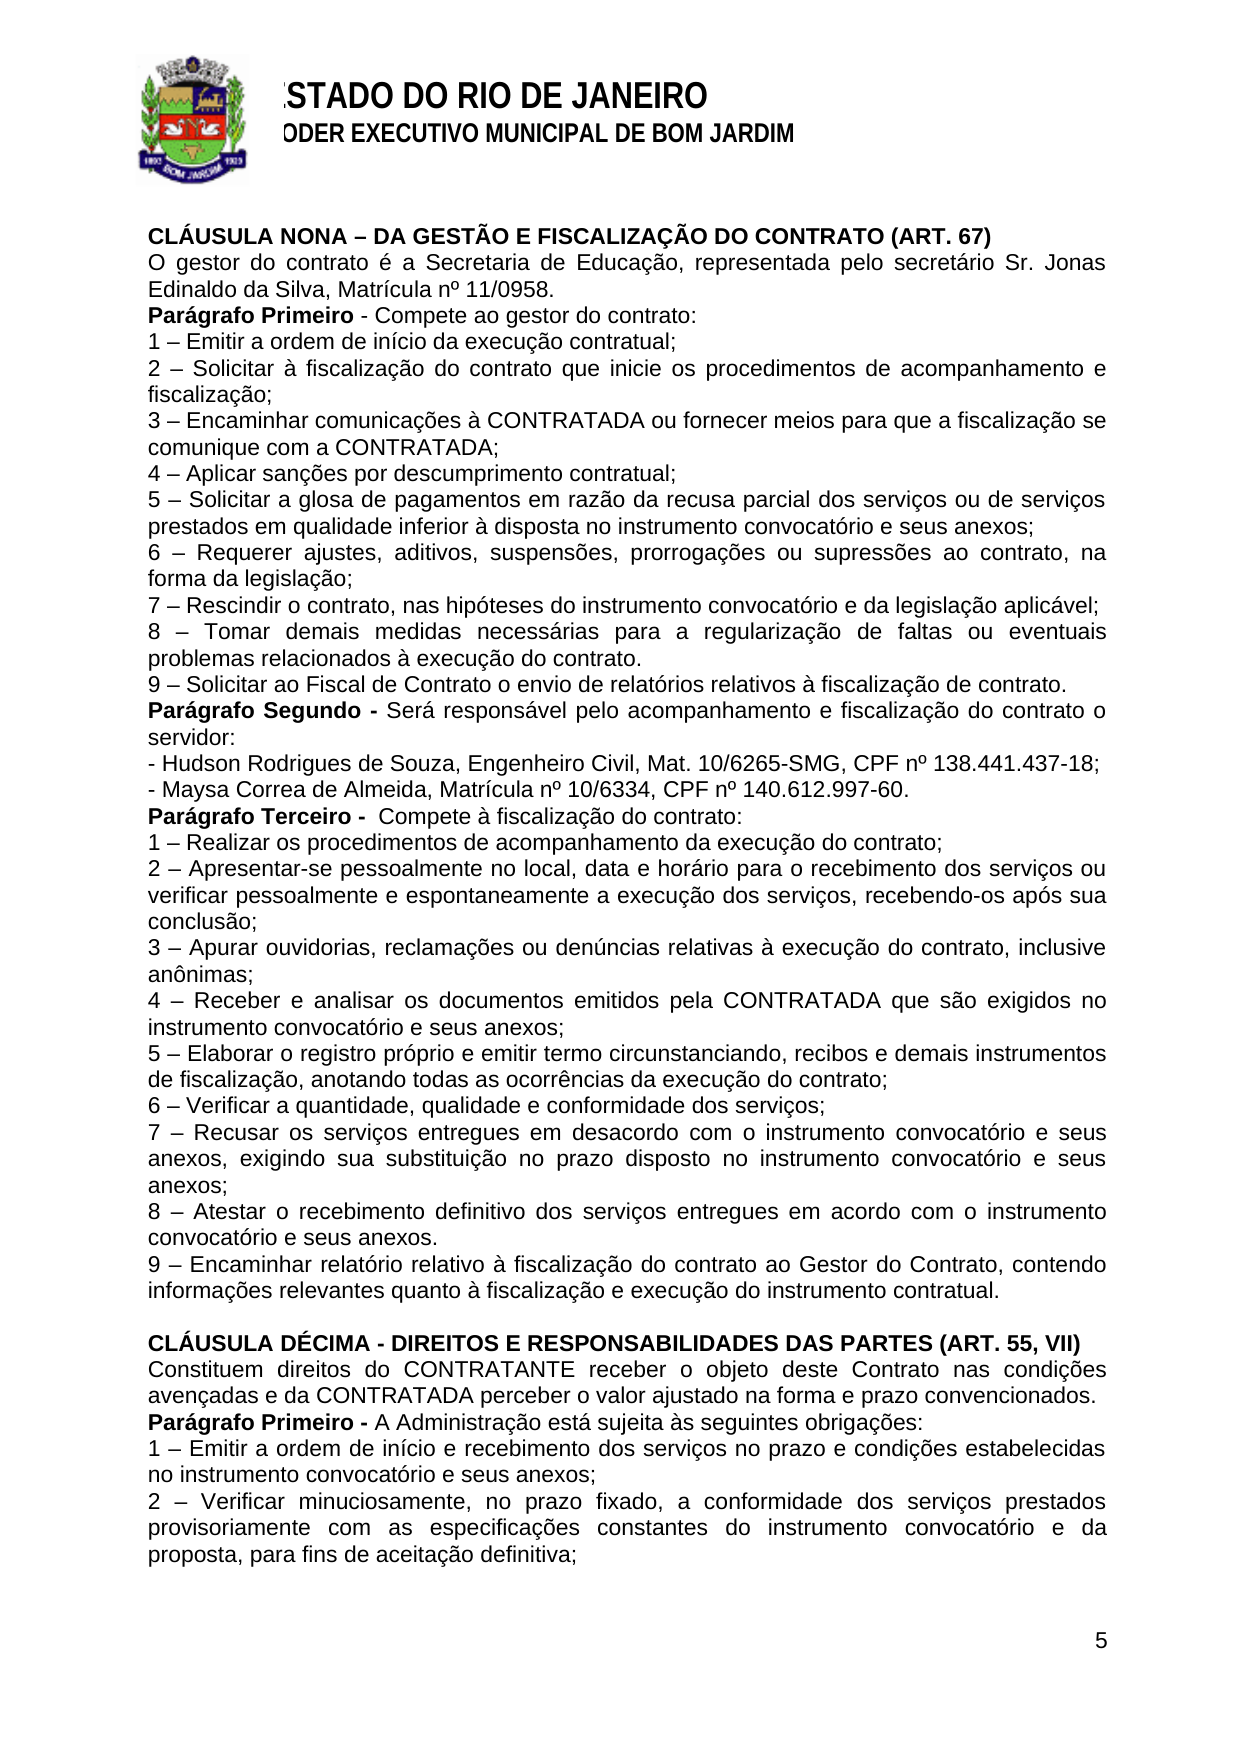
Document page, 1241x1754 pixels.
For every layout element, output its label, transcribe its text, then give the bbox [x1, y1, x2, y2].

text Parágrafo Primeiro - A Administração está sujeita às seguintes obrigações: [148, 1409, 1107, 1435]
text Constituem direitos do CONTRATANTE receber o objeto deste Contrato nas condições avençadas e da CONTRATADA perceber o valor ajustado na forma e prazo convencionados. [148, 1356, 1107, 1409]
text 2 – Solicitar à fiscalização do contrato que inicie os procedimentos de acompanhamento e fiscalização; [148, 354, 1107, 407]
text O gestor do contrato é a Secretaria de Educação, representada pelo secretário Sr. Jonas Edinaldo da Silva, Matrícula nº 11/0958. [148, 249, 1107, 302]
text 8 – Atestar o recebimento definitivo dos serviços entregues em acordo com o instrumento convocatório e seus anexos. [148, 1198, 1107, 1251]
text CLÁUSULA DÉCIMA - DIREITOS E RESPONSABILIDADES DAS PARTES (ART. 55, VII) [148, 1330, 1107, 1356]
text 9 – Solicitar ao Fiscal de Contrato o envio de relatórios relativos à fiscalização de contrato. [148, 671, 1107, 697]
text 4 – Aplicar sanções por descumprimento contratual; [148, 460, 1107, 486]
text 7 – Recusar os serviços entregues em desacordo com o instrumento convocatório e seus anexos, exigindo sua substituição no prazo disposto no instrumento convocatório e seus anexos; [148, 1119, 1107, 1198]
text 9 – Encaminhar relatório relativo à fiscalização do contrato ao Gestor do Contrato, contendo informações relevantes quanto à fiscalização e execução do instrumento contratual. [148, 1251, 1107, 1303]
text 8 – Tomar demais medidas necessárias para a regularização de faltas ou eventuais problemas relacionados à execução do contrato. [148, 618, 1107, 671]
text Parágrafo Primeiro - Compete ao gestor do contrato: [148, 302, 1107, 328]
text 6 – Verificar a quantidade, qualidade e conformidade dos serviços; [148, 1092, 1107, 1119]
text 2 – Verificar minuciosamente, no prazo fixado, a conformidade dos serviços prestados provisoriamente com as especificações constantes do instrumento convocatório e da proposta, para fins de aceitação definitiva; [148, 1488, 1107, 1567]
text 1 – Emitir a ordem de início da execução contratual; [148, 328, 1107, 354]
text 3 – Encaminhar comunicações à CONTRATADA ou fornecer meios para que a fiscalização se comunique com a CONTRATADA; [148, 407, 1107, 460]
text 3 – Apurar ouvidorias, reclamações ou denúncias relativas à execução do contrato, inclusive anônimas; [148, 934, 1107, 987]
text CLÁUSULA NONA – DA GESTÃO E FISCALIZAÇÃO DO CONTRATO (ART. 67) [148, 201, 1107, 249]
text - Maysa Correa de Almeida, Matrícula nº 10/6334, CPF nº 140.612.997-60. [148, 776, 1107, 803]
text 4 – Receber e analisar os documentos emitidos pela CONTRATADA que são exigidos no instrumento convocatório e seus anexos; [148, 987, 1107, 1040]
text 1 – Emitir a ordem de início e recebimento dos serviços no prazo e condições estabelecidas no instrumento convocatório e seus anexos; [148, 1435, 1107, 1488]
text 2 – Apresentar-se pessoalmente no local, data e horário para o recebimento dos serviços ou verificar pessoalmente e espontaneamente a execução dos serviços, recebendo-os após sua conclusão; [148, 855, 1107, 934]
text 1 – Realizar os procedimentos de acompanhamento da execução do contrato; [148, 829, 1107, 855]
text - Hudson Rodrigues de Souza, Engenheiro Civil, Mat. 10/6265-SMG, CPF nº 138.441.437-18; [148, 750, 1107, 776]
text 6 – Requerer ajustes, aditivos, suspensões, prorrogações ou supressões ao contrato, na forma da legislação; [148, 539, 1107, 592]
text Parágrafo Segundo - Será responsável pelo acompanhamento e fiscalização do contrato o servidor: [148, 697, 1107, 750]
text 5 – Elaborar o registro próprio e emitir termo circunstanciando, recibos e demais instrumentos de fiscalização, anotando todas as ocorrências da execução do contrato; [148, 1040, 1107, 1092]
text Parágrafo Terceiro - Compete à fiscalização do contrato: [148, 803, 1107, 829]
text 7 – Rescindir o contrato, nas hipóteses do instrumento convocatório e da legislação aplicável; [148, 592, 1107, 618]
text 5 – Solicitar a glosa de pagamentos em razão da recusa parcial dos serviços ou de serviços prestados em qualidade inferior à disposta no instrumento convocatório e seus anexos; [148, 486, 1107, 539]
